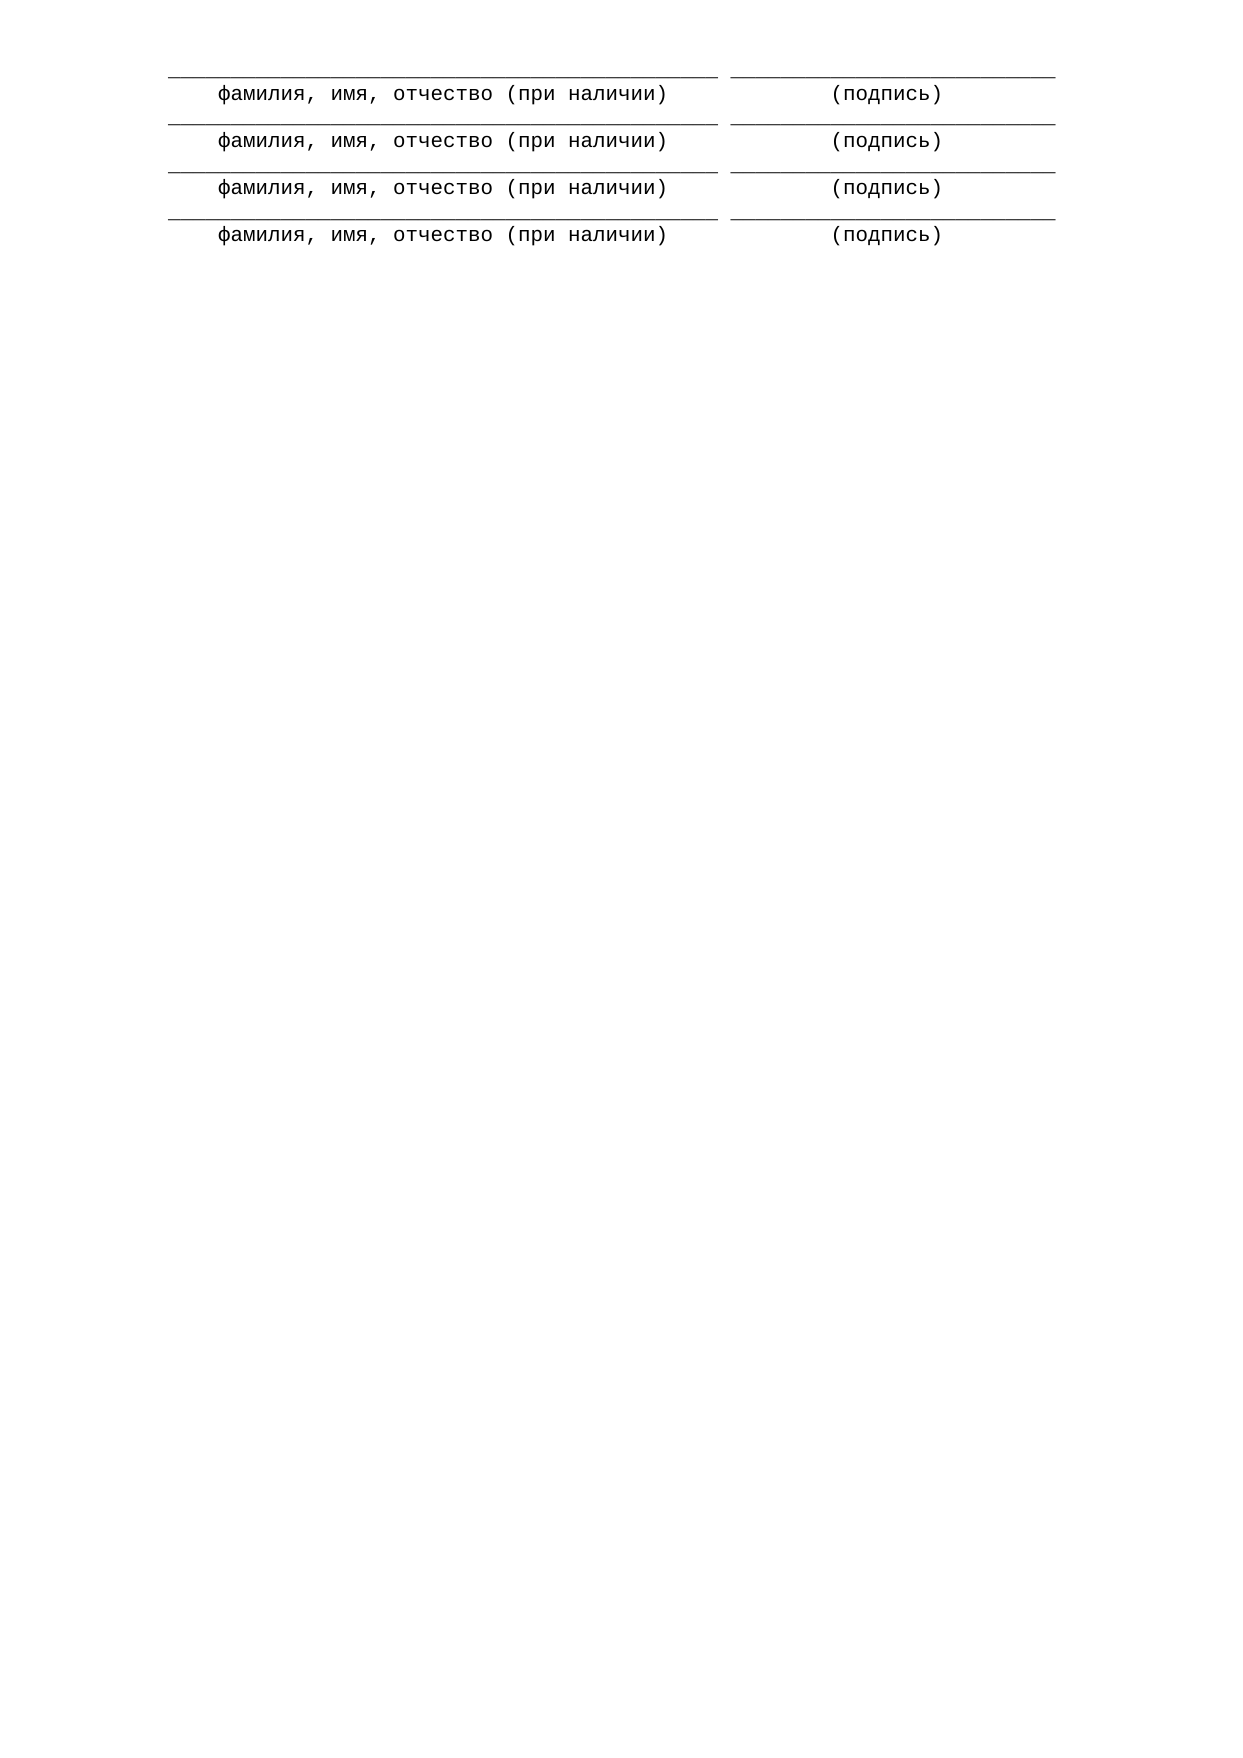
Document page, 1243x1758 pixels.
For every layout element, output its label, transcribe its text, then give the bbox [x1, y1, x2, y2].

text ____________________________________________ __________________________ [118, 201, 1124, 224]
text ____________________________________________ __________________________ [118, 153, 1124, 177]
text ____________________________________________ __________________________ [118, 59, 1124, 83]
text фамилия, имя, отчество (при наличии) (подпись) [118, 224, 1124, 248]
text фамилия, имя, отчество (при наличии) (подпись) [118, 177, 1124, 201]
text фамилия, имя, отчество (при наличии) (подпись) [118, 130, 1124, 153]
text фамилия, имя, отчество (при наличии) (подпись) [118, 83, 1124, 106]
text ____________________________________________ __________________________ [118, 106, 1124, 130]
